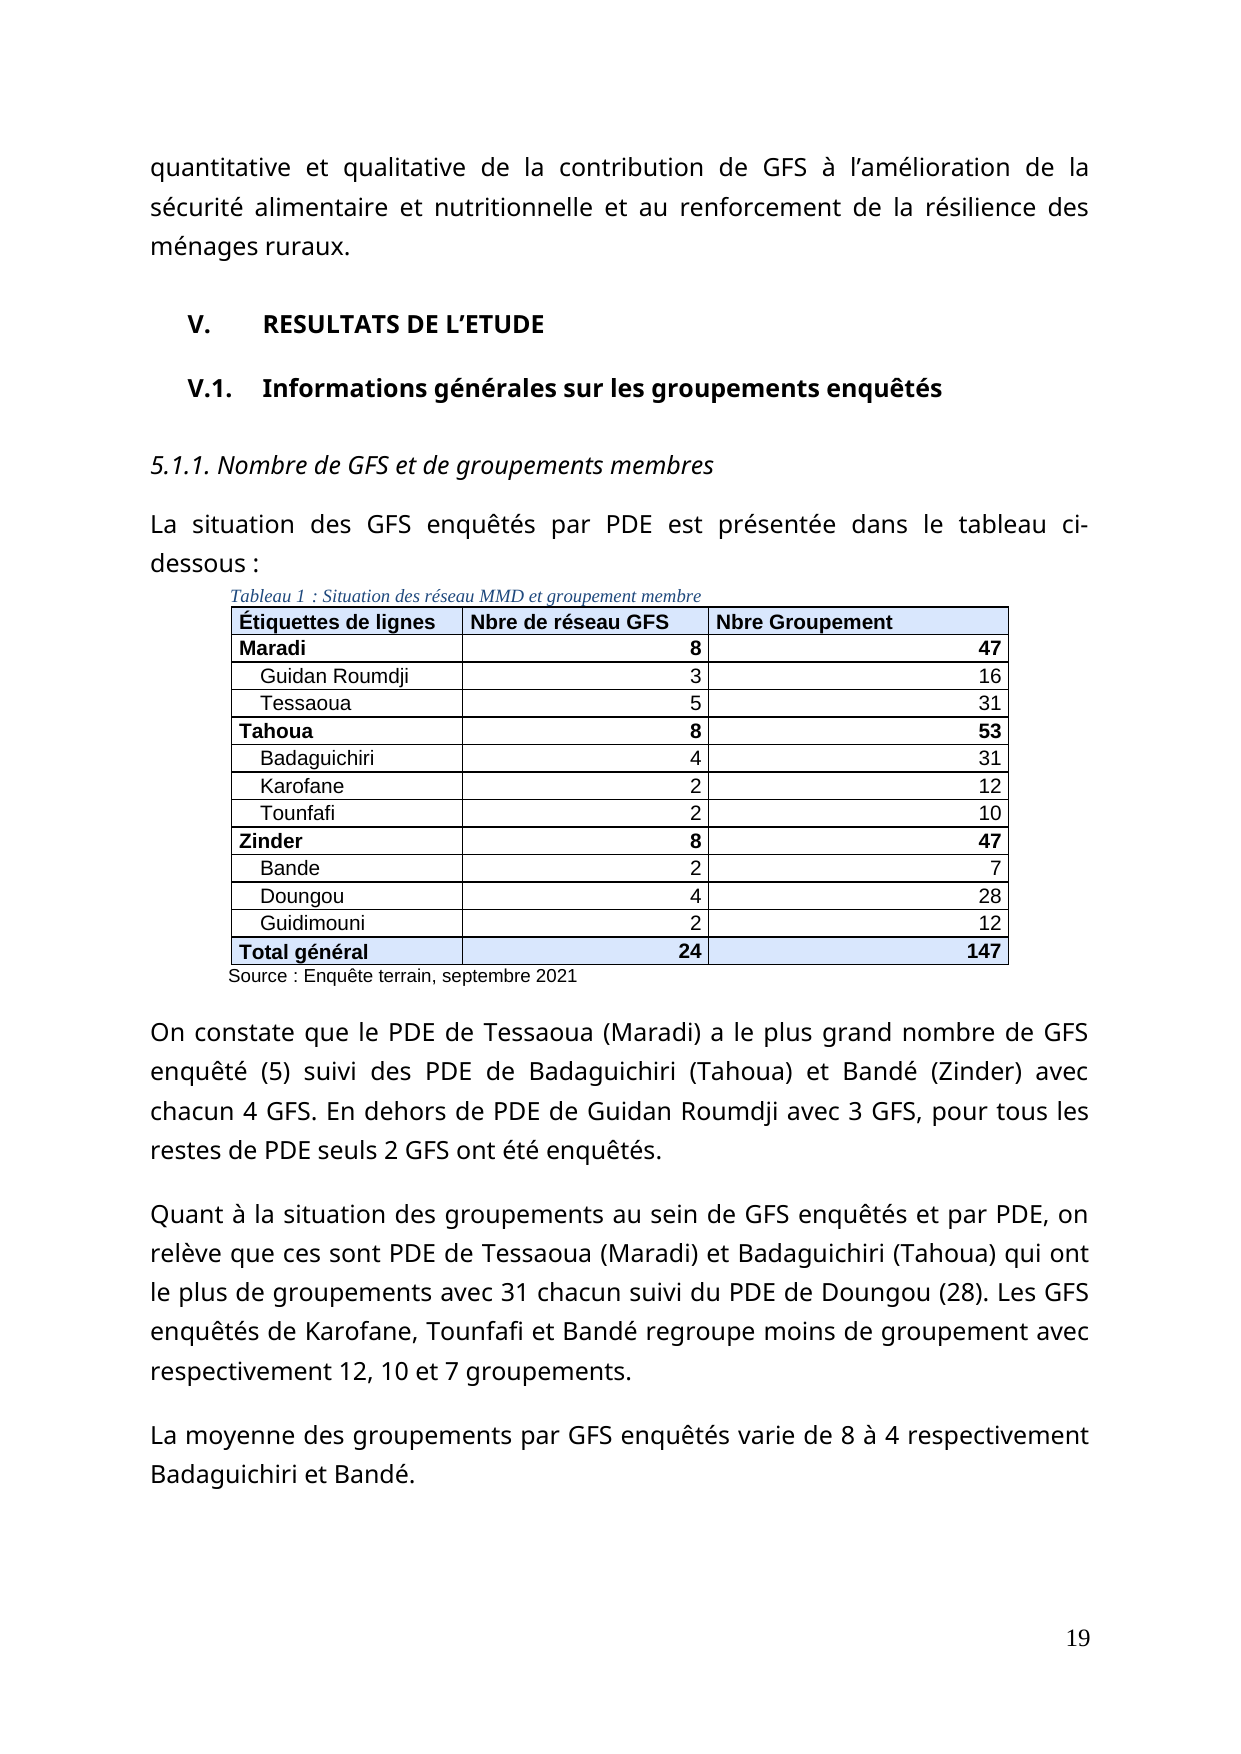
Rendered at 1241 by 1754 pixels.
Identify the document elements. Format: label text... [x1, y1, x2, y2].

table_header Nbre de réseau GFS [463, 608, 708, 634]
table_cell 8 [463, 718, 708, 744]
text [150, 150, 1090, 262]
table_cell 3 [463, 663, 708, 689]
table_cell 8 [463, 828, 708, 854]
table_cell 5 [463, 690, 708, 716]
text La situation des GFS enquêtés par PDE est présentée dans le tableau ci-dessous : [150, 507, 1090, 580]
table_cell 7 [709, 855, 1008, 881]
table_cell 31 [709, 690, 1008, 716]
table_cell Doungou [232, 883, 462, 909]
text On constate que le PDE de Tessaoua (Maradi) a le plus grand nombre de GFS enquêté (5) suivi des PDE de Badaguichiri (Tahoua) et Bandé (Zinder) avec chacun 4 GFS. En dehors de PDE de Guidan Roumdji avec 3 GFS, pour tous les restes de PDE seuls 2 GFS ont été enquêtés. [150, 1015, 1090, 1166]
table_cell 28 [709, 883, 1008, 909]
table_cell Tahoua [232, 718, 462, 744]
table_cell 4 [463, 883, 708, 909]
table_cell 47 [709, 635, 1008, 661]
table_cell 12 [709, 910, 1008, 936]
subtitle 5.1.1. Nombre de GFS et de groupements membres [150, 447, 1090, 482]
table_cell 53 [709, 718, 1008, 744]
table_cell 4 [463, 745, 708, 771]
table_header Étiquettes de lignes [232, 608, 462, 634]
table_cell Zinder [232, 828, 462, 854]
table_cell Tessaoua [232, 690, 462, 716]
table_cell 2 [463, 855, 708, 881]
table_cell Karofane [232, 773, 462, 799]
table_cell 147 [709, 938, 1008, 964]
text La moyenne des groupements par GFS enquêtés varie de 8 à 4 respectivement Badaguichiri et Bandé. [150, 1417, 1090, 1491]
table_cell Maradi [232, 635, 462, 661]
table_header Nbre Groupement [709, 608, 1008, 634]
table_cell Tounfafi [232, 800, 462, 826]
table_cell 24 [463, 938, 708, 964]
table_cell 2 [463, 910, 708, 936]
table_cell 12 [709, 773, 1008, 799]
list Informations générales sur les groupements enquêtés [187, 371, 1090, 405]
list RESULTATS DE L’ETUDE [187, 307, 1090, 341]
table_cell 47 [709, 828, 1008, 854]
table_cell Guidan Roumdji [232, 663, 462, 689]
table_cell 31 [709, 745, 1008, 771]
table_cell 2 [463, 800, 708, 826]
table_cell Bande [232, 855, 462, 881]
table_cell Badaguichiri [232, 745, 462, 771]
table_cell 2 [463, 773, 708, 799]
table_cell 16 [709, 663, 1008, 689]
table_cell 10 [709, 800, 1008, 826]
table_cell Guidimouni [232, 910, 462, 936]
table_cell Total général [232, 938, 462, 964]
text Source : Enquête terrain, septembre 2021 [150, 965, 1090, 987]
text Quant à la situation des groupements au sein de GFS enquêtés et par PDE, on relève que ces sont PDE de Tessaoua (Maradi) et Badaguichiri (Tahoua) qui ont le plus de groupements avec 31 chacun suivi du PDE de Doungou (28). Les GFS enquêtés de Karofane, Tounfafi et Bandé regroupe moins de groupement avec respectivement 12, 10 et 7 groupements. [150, 1196, 1090, 1387]
table_cell 8 [463, 635, 708, 661]
